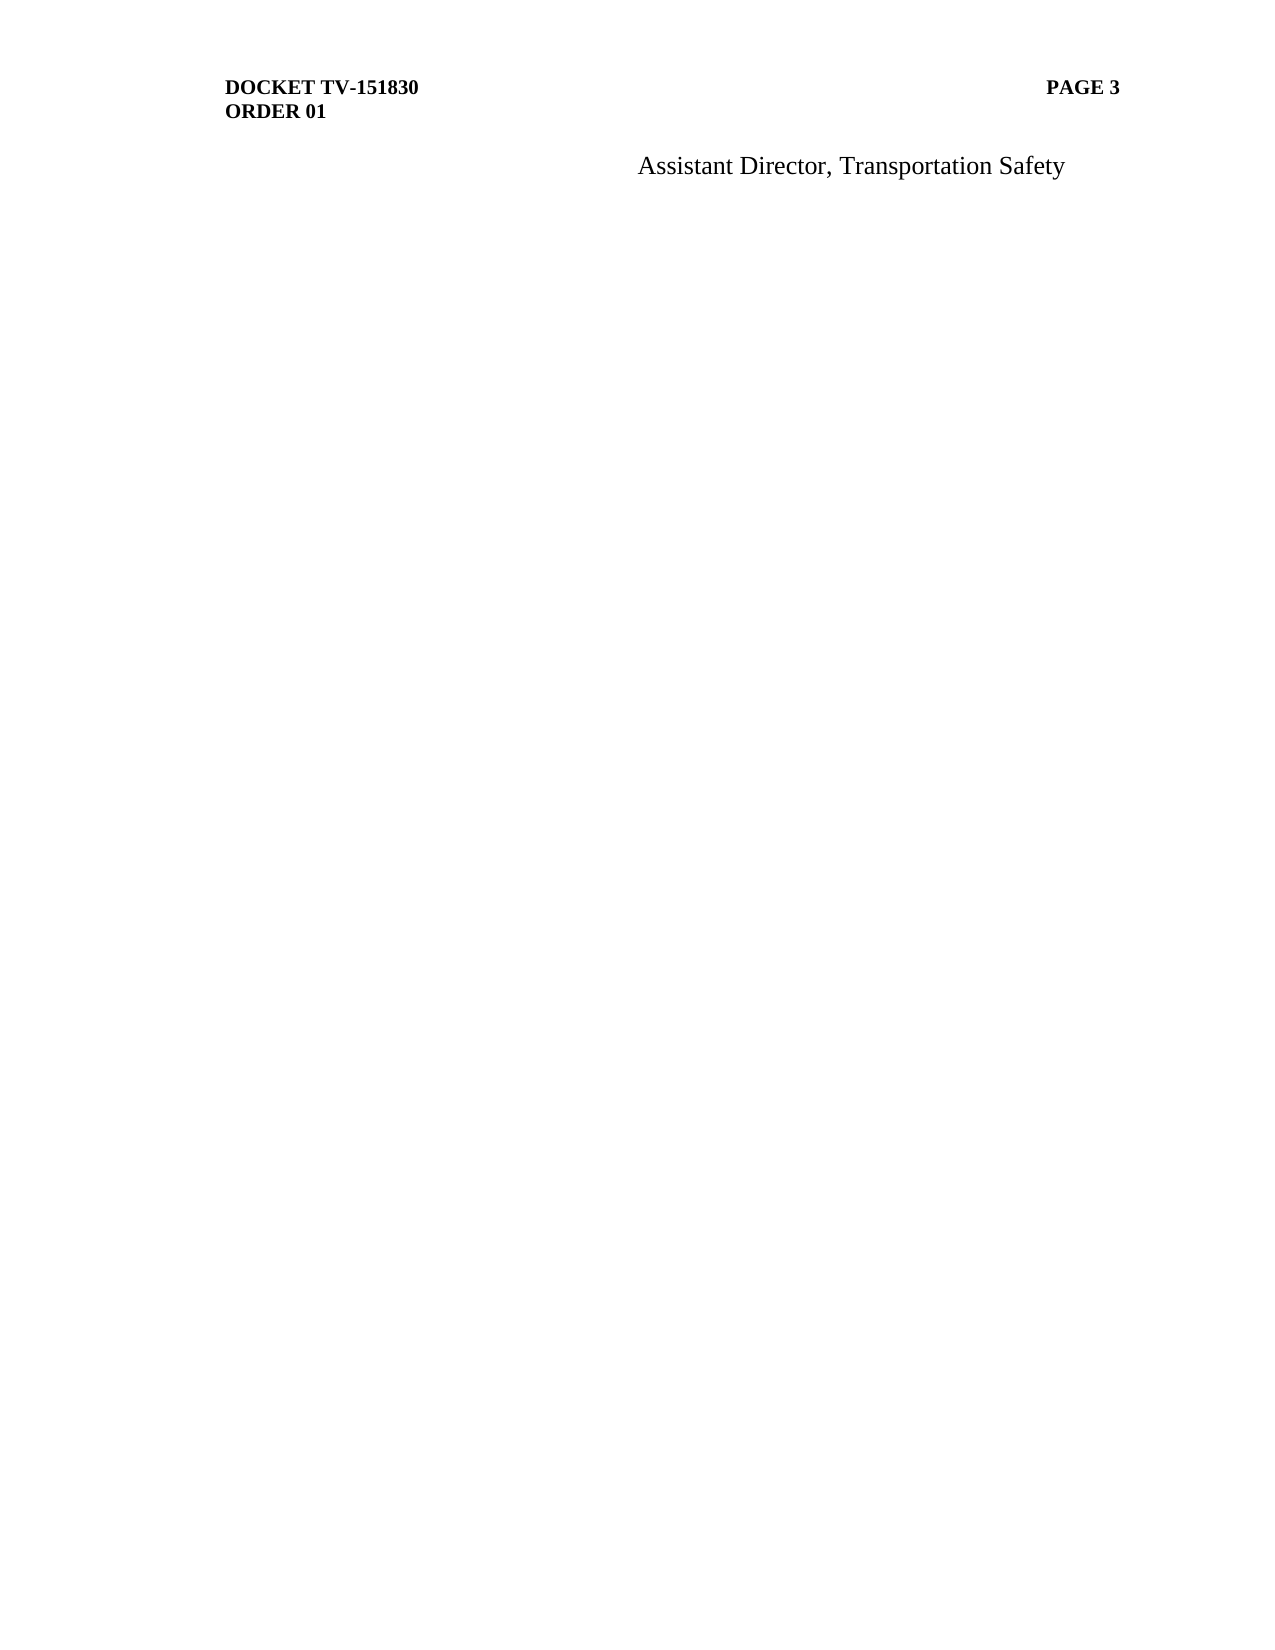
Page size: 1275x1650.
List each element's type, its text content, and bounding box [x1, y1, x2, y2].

text Assistant Director, Transportation Safety [225, 150, 1125, 180]
